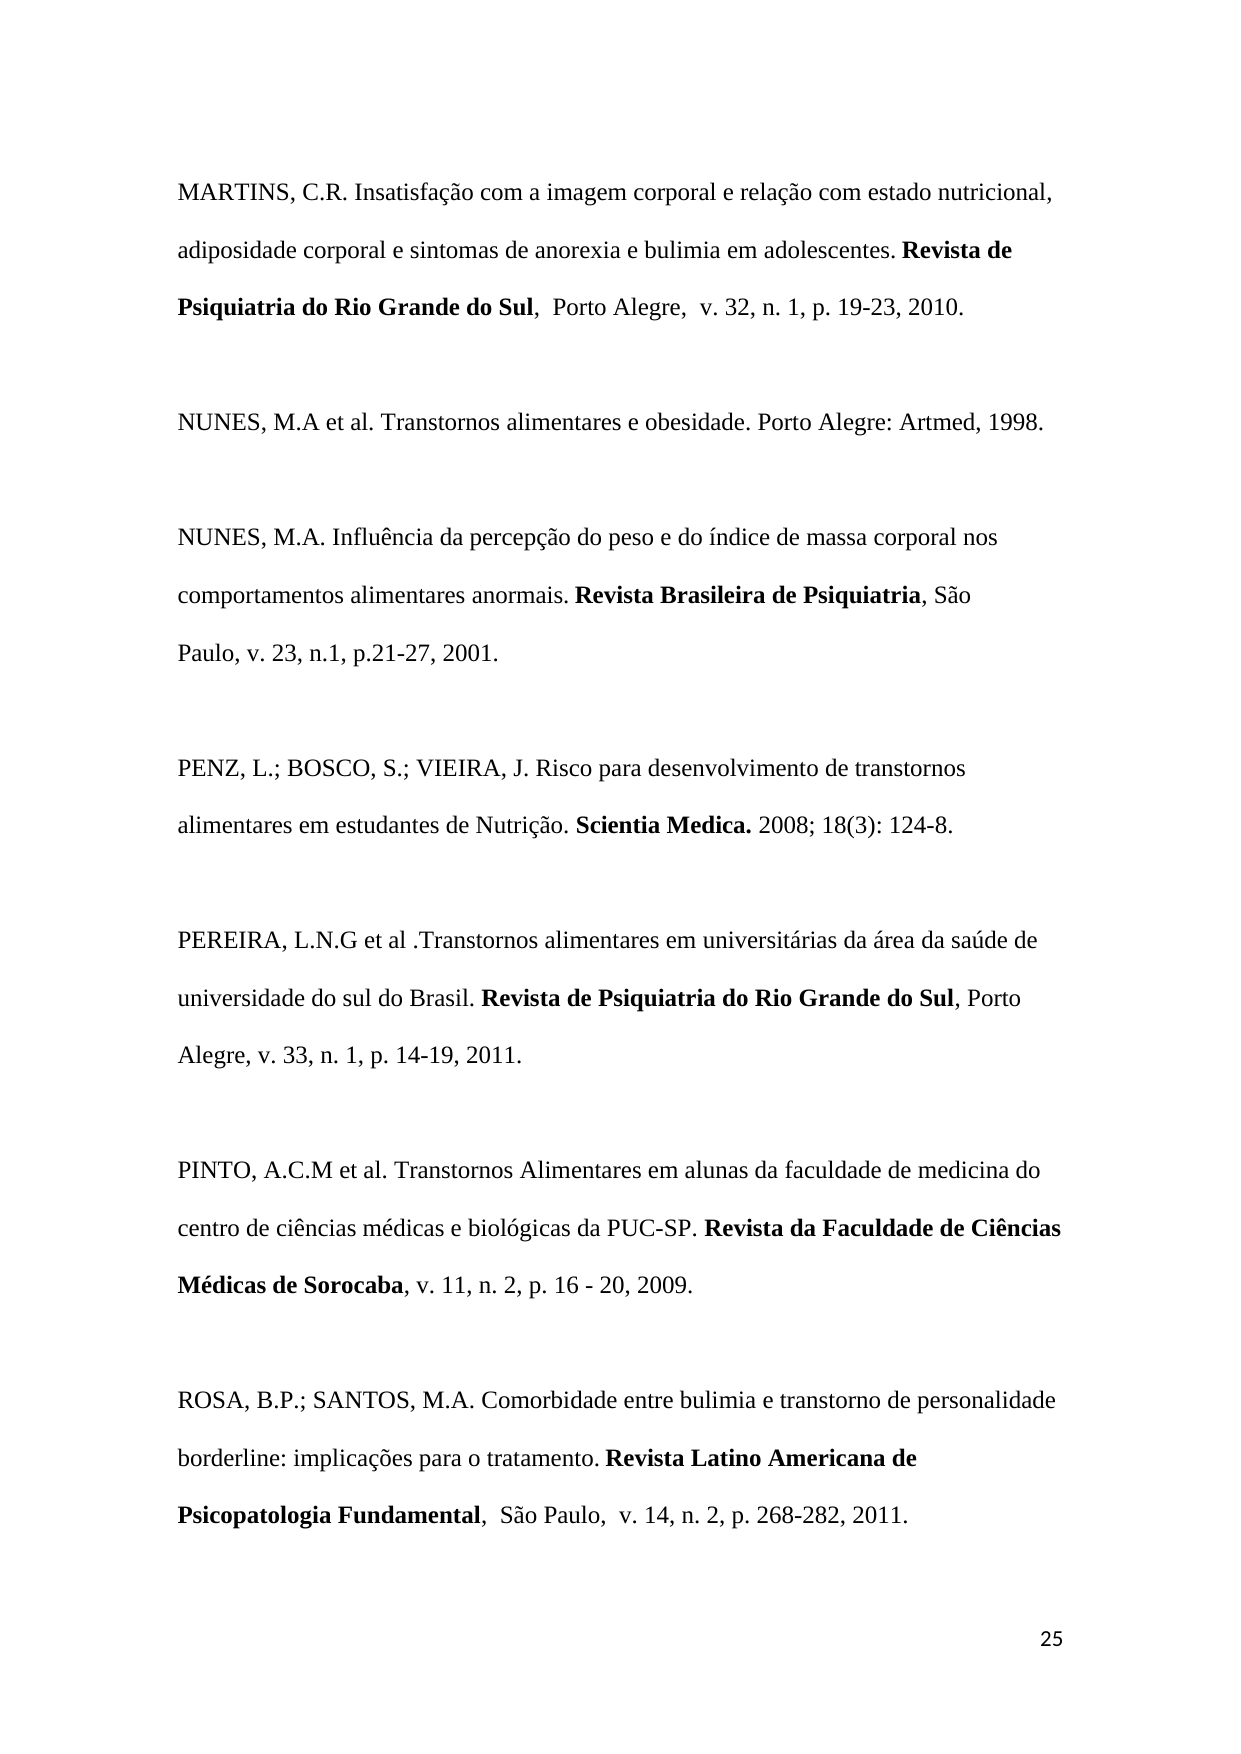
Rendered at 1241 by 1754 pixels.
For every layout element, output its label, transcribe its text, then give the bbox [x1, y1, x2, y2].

text PENZ, L.; BOSCO, S.; VIEIRA, J. Risco para desenvolvimento de transtornos alimentares em estudantes de Nutrição. Scientia Medica. 2008; 18(3): 124-8. [177, 753, 1063, 839]
text NUNES, M.A. Influência da percepção do peso e do índice de massa corporal nos comportamentos alimentares anormais. Revista Brasileira de Psiquiatria, São Paulo, v. 23, n.1, p.21-27, 2001. [177, 522, 1063, 667]
text PINTO, A.C.M et al. Transtornos Alimentares em alunas da faculdade de medicina do centro de ciências médicas e biológicas da PUC-SP. Revista da Faculdade de Ciências Médicas de Sorocaba, v. 11, n. 2, p. 16 - 20, 2009. [177, 1155, 1063, 1299]
text PEREIRA, L.N.G et al .Transtornos alimentares em universitárias da área da saúde de universidade do sul do Brasil. Revista de Psiquiatria do Rio Grande do Sul, Porto Alegre, v. 33, n. 1, p. 14-19, 2011. [177, 925, 1063, 1069]
text ROSA, B.P.; SANTOS, M.A. Comorbidade entre bulimia e transtorno de personalidade borderline: implicações para o tratamento. Revista Latino Americana de Psicopatologia Fundamental, São Paulo, v. 14, n. 2, p. 268-282, 2011. [177, 1385, 1063, 1529]
text NUNES, M.A et al. Transtornos alimentares e obesidade. Porto Alegre: Artmed, 1998. [177, 407, 1063, 436]
text MARTINS, C.R. Insatisfação com a imagem corporal e relação com estado nutricional, adiposidade corporal e sintomas de anorexia e bulimia em adolescentes. Revista de Psiquiatria do Rio Grande do Sul, Porto Alegre, v. 32, n. 1, p. 19-23, 2010. [177, 177, 1063, 321]
